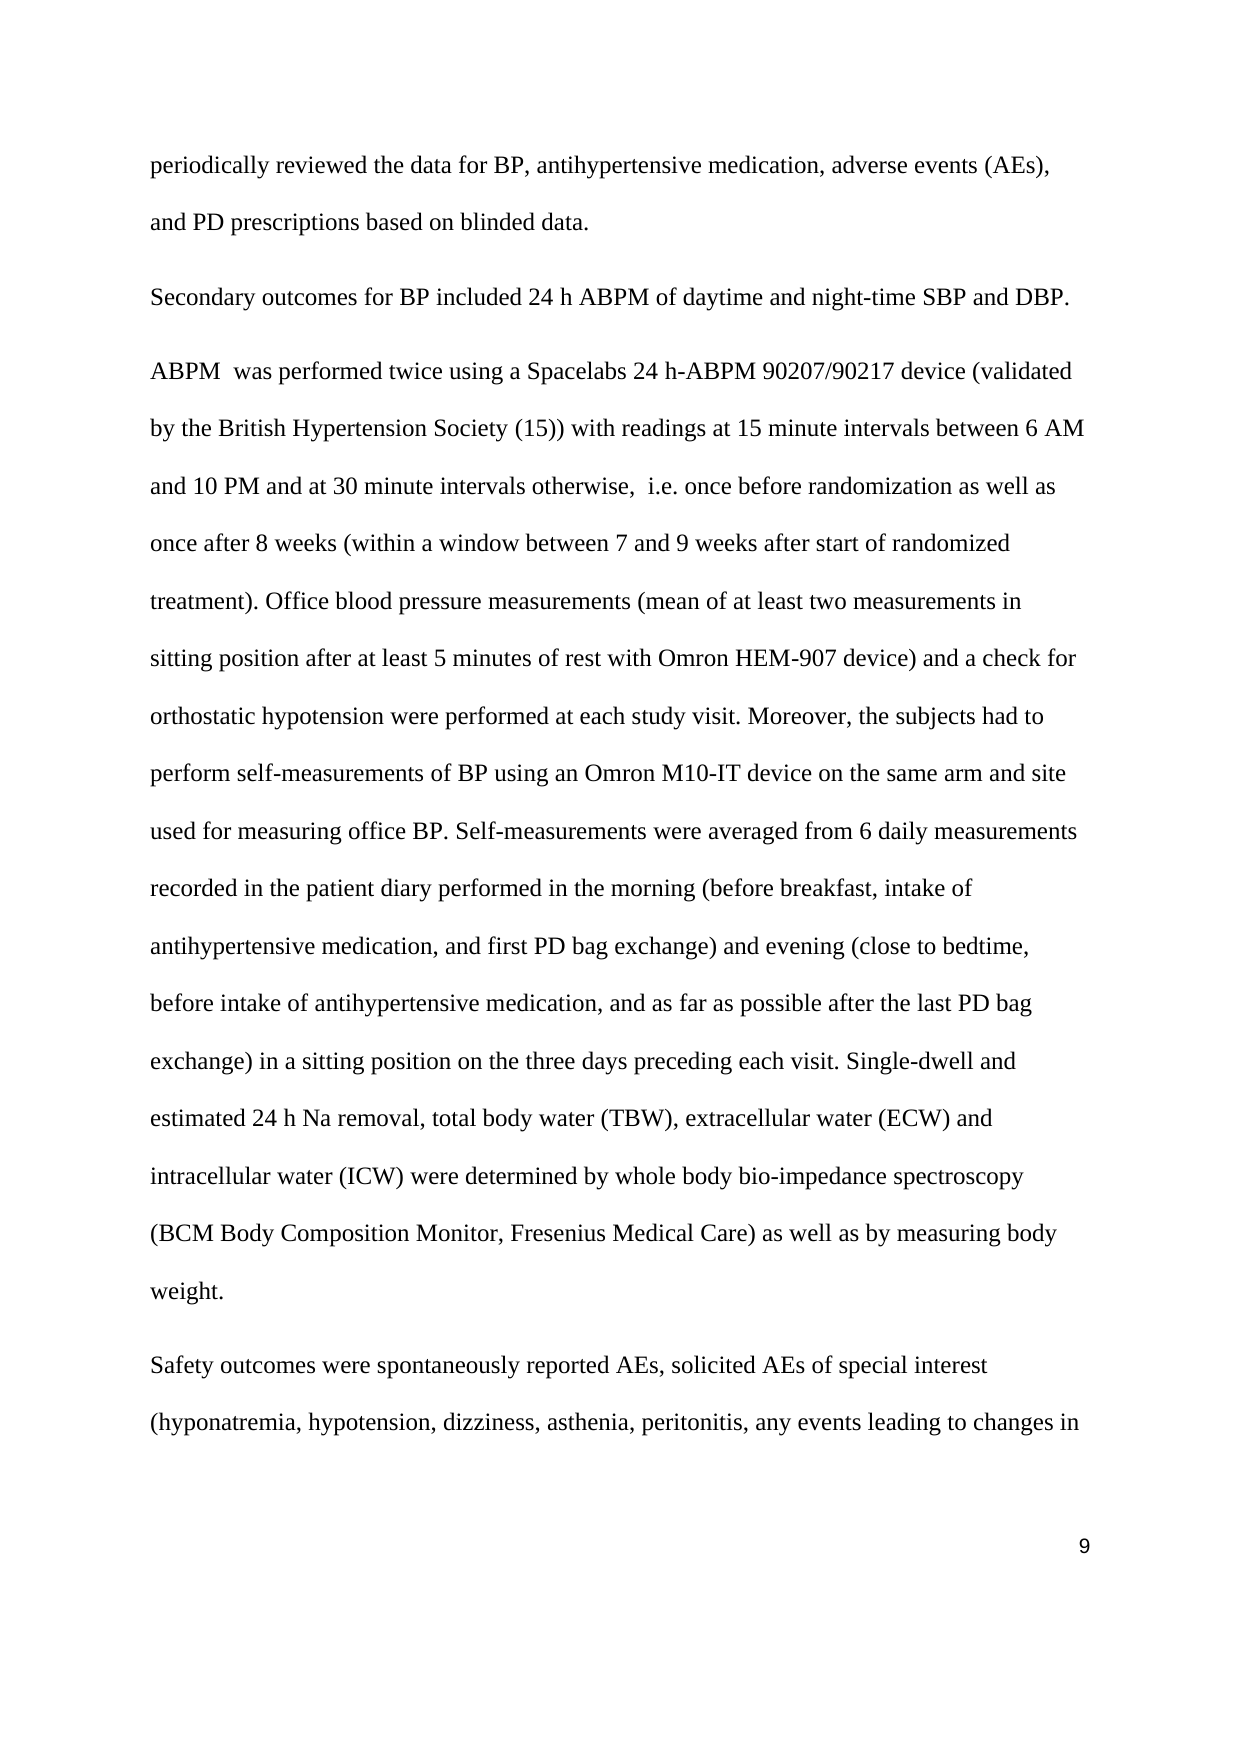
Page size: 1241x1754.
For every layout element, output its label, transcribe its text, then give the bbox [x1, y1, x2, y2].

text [150, 150, 1090, 236]
text Secondary outcomes for BP included 24 h ABPM of daytime and night-time SBP and DBP. [150, 282, 1090, 310]
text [150, 1350, 1090, 1436]
text ABPM was performed twice using a Spacelabs 24 h-ABPM 90207/90217 device (validated by the British Hypertension Society (15)) with readings at 15 minute intervals between 6 AM and 10 PM and at 30 minute intervals otherwise, i.e. once before randomization as well as once after 8 weeks (within a window between 7 and 9 weeks after start of randomized treatment). Office blood pressure measurements (mean of at least two measurements in sitting position after at least 5 minutes of rest with Omron HEM-907 device) and a check for orthostatic hypotension were performed at each study visit. Moreover, the subjects had to perform self-measurements of BP using an Omron M10-IT device on the same arm and site used for measuring office BP. Self-measurements were averaged from 6 daily measurements recorded in the patient diary performed in the morning (before breakfast, intake of antihypertensive medication, and first PD bag exchange) and evening (close to bedtime, before intake of antihypertensive medication, and as far as possible after the last PD bag exchange) in a sitting position on the three days preceding each visit. Single-dwell and estimated 24 h Na removal, total body water (TBW), extracellular water (ECW) and intracellular water (ICW) were determined by whole body bio-impedance spectroscopy (BCM Body Composition Monitor, Fresenius Medical Care) as well as by measuring body weight. [150, 356, 1090, 1304]
